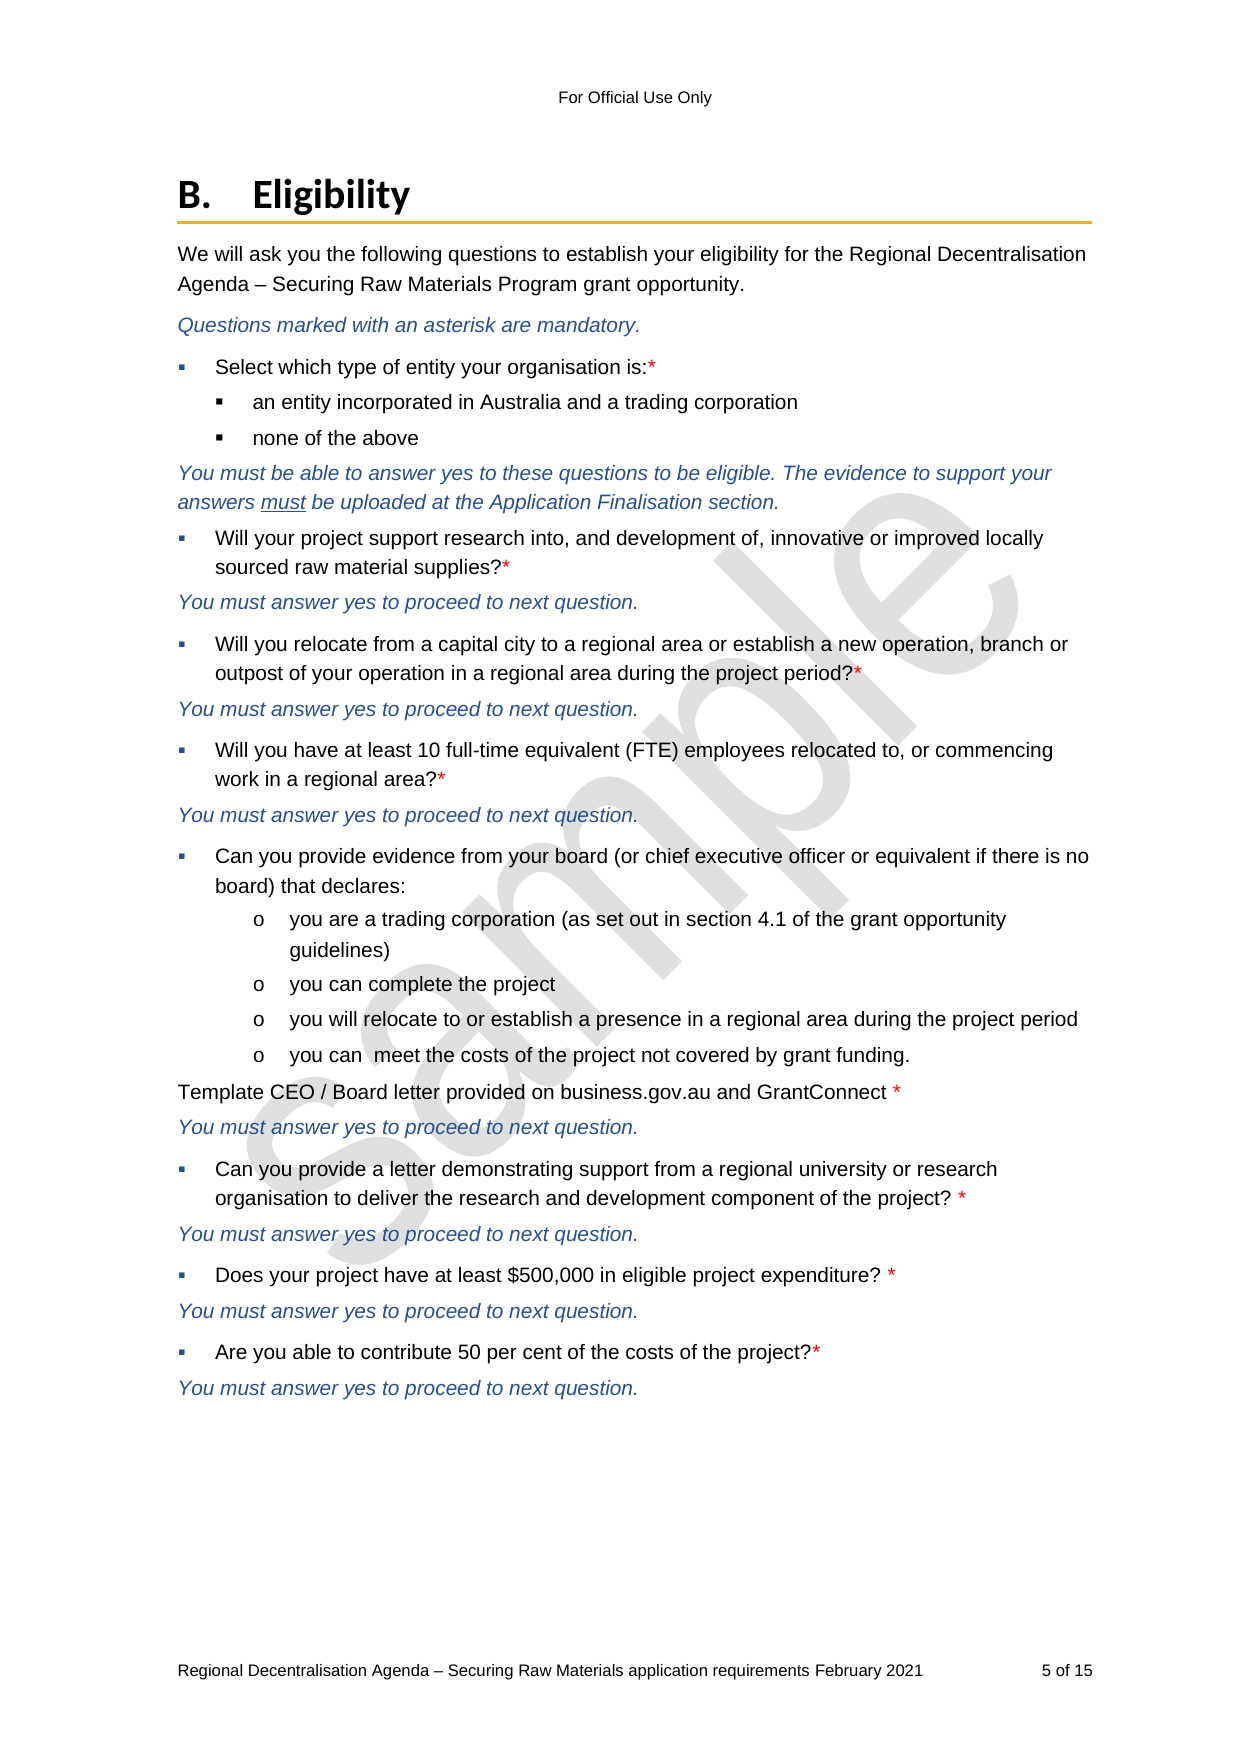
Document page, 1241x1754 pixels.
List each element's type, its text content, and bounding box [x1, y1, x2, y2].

list Can you provide evidence from your board (or chief executive officer or equivalent if there is no board) that declares: [177, 839, 1092, 897]
text You must answer yes to proceed to next question. [177, 1216, 1092, 1245]
list Does your project have at least $500,000 in eligible project expenditure? * [177, 1258, 1092, 1287]
subtitle Eligibility [177, 168, 1092, 221]
list Are you able to contribute 50 per cent of the costs of the project?* [177, 1335, 1092, 1364]
list you can complete the project [252, 968, 1092, 997]
list you are a trading corporation (as set out in section 4.1 of the grant opportunity guidelines) [252, 904, 1092, 962]
list Template CEO / Board letter provided on business.gov.au and GrantConnect * [177, 1074, 1092, 1104]
list none of the above [214, 420, 1092, 449]
text You must answer yes to proceed to next question. [177, 691, 1092, 720]
list you will relocate to or establish a presence in a regional area during the project period [252, 1004, 1092, 1033]
list Can you provide a letter demonstrating support from a regional university or research organisation to deliver the research and development component of the project? * [177, 1152, 1092, 1210]
list an entity incorporated in Australia and a trading corporation [214, 385, 1092, 414]
text You must answer yes to proceed to next question. [177, 1370, 1092, 1399]
list Select which type of entity your organisation is:* [177, 349, 1092, 379]
text We will ask you the following questions to establish your eligibility for the Regional Decentralisation Agenda – Securing Raw Materials Program grant opportunity. [177, 237, 1092, 295]
list Will you relocate from a capital city to a regional area or establish a new operation, branch or outpost of your operation in a regional area during the project period?* [177, 627, 1092, 685]
list Will your project support research into, and development of, innovative or improved locally sourced raw material supplies?* [177, 520, 1092, 579]
list you can meet the costs of the project not covered by grant funding. [252, 1039, 1092, 1068]
text Questions marked with an asterisk are mandatory. [177, 308, 1092, 337]
text You must answer yes to proceed to next question. [177, 1293, 1092, 1322]
list Will you have at least 10 full-time equivalent (FTE) employees relocated to, or commencing work in a regional area?* [177, 733, 1092, 791]
text You must answer yes to proceed to next question. [177, 797, 1092, 827]
text You must answer yes to proceed to next question. [177, 585, 1092, 614]
list You must be able to answer yes to these questions to be eligible. The evidence to support your answers must be uploaded at the Application Finalisation section. [177, 456, 1092, 514]
text You must answer yes to proceed to next question. [177, 1110, 1092, 1139]
